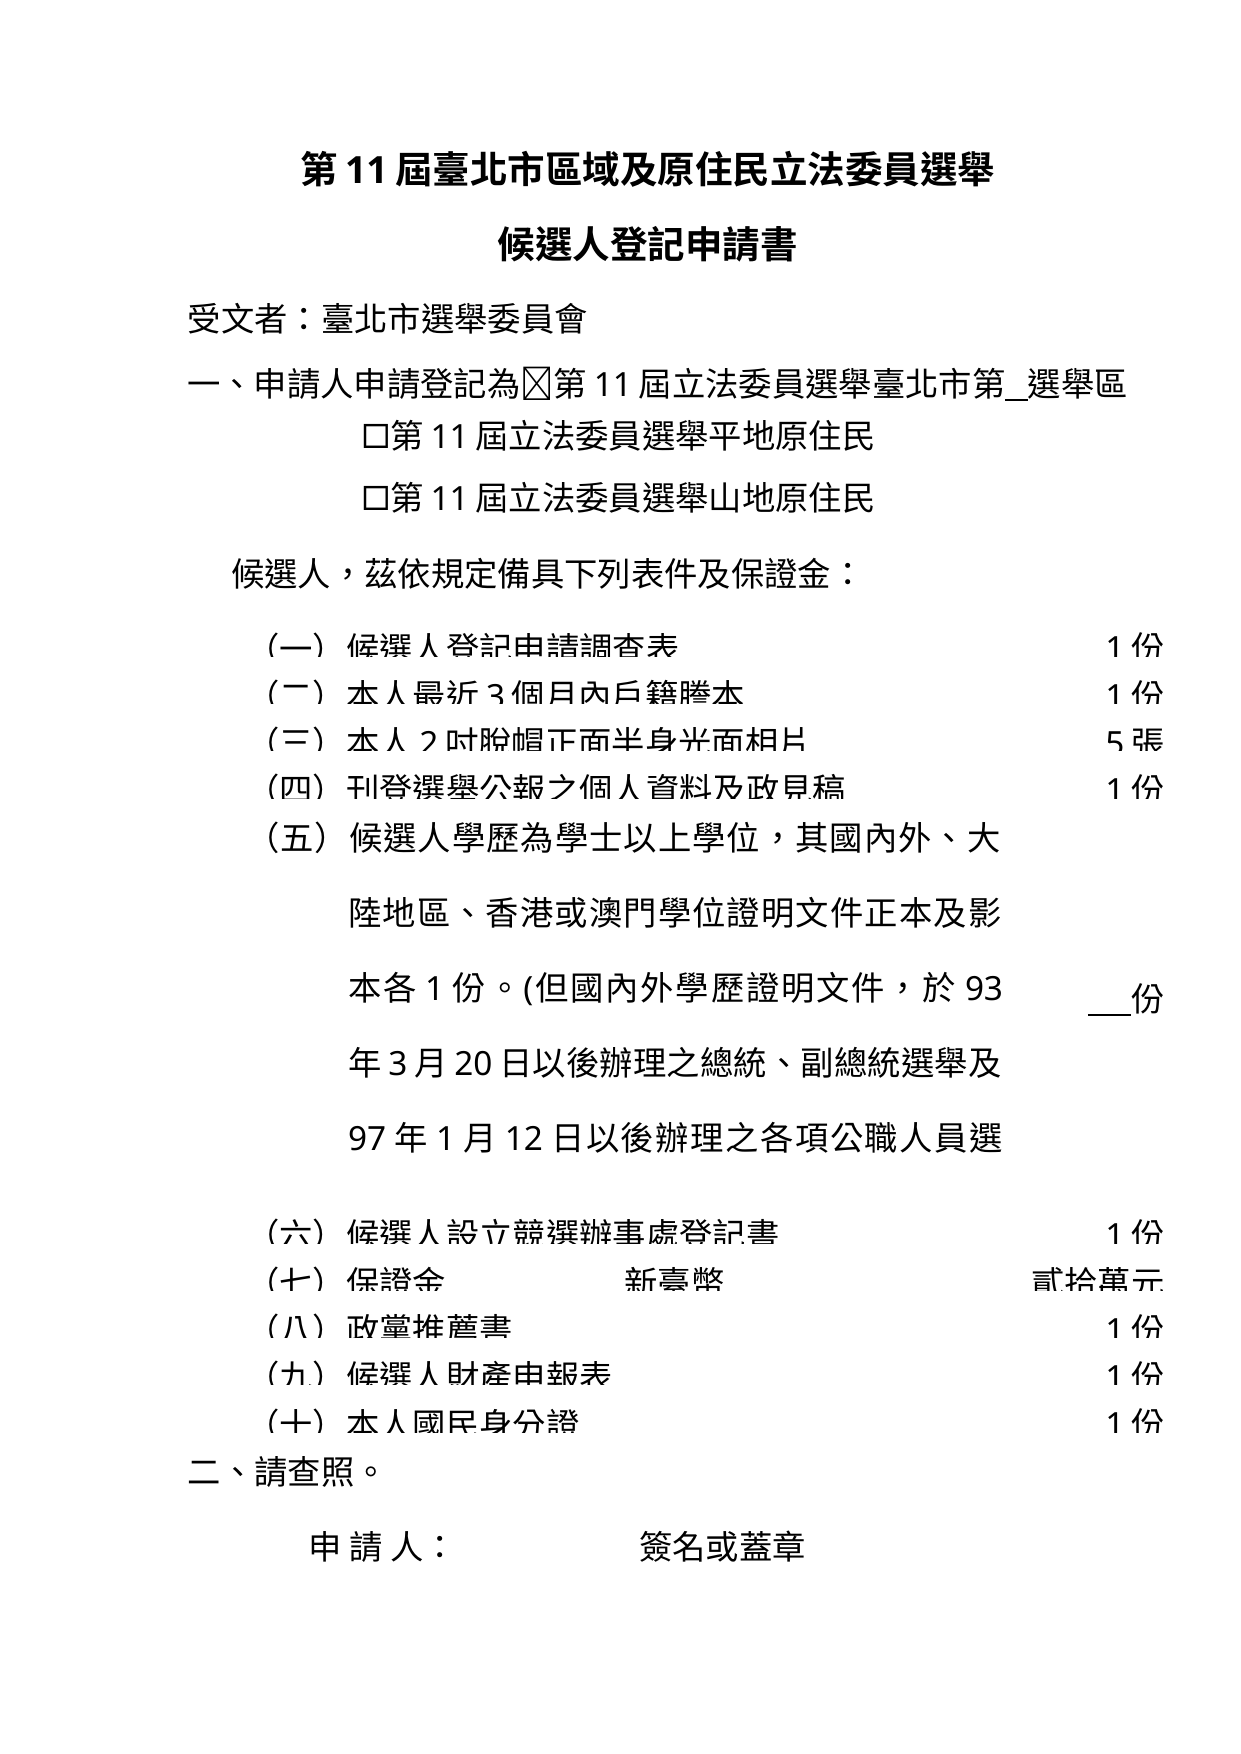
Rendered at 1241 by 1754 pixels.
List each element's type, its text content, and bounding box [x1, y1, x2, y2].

table_cell 1份 [1014, 656, 1175, 703]
text 第11屆臺北市區域及原住民立法委員選舉 [187, 130, 1107, 205]
table_cell （九）候選人財產申報表 [235, 1338, 1014, 1385]
text 申 請 人： 簽名或蓋章 [187, 1507, 1107, 1582]
text 受文者：臺北市選舉委員會 [187, 280, 1107, 355]
table_cell （五）候選人學歷為學士以上學位，其國內外、大陸地區、香港或澳門學位證明文件正本及影本各1份。(但國內外學歷證明文件，於93年3月20日以後辦理之總統、副總統選舉及97年1月12日以後辦理之各項公職人員選舉；大陸地區學歷證明文件，於103年11月29日以後辦理之各項公職人員選舉；香港或澳門學歷證明文件，於107年11月24日以後辦理之各項公職人員選舉曾刊登於選舉公報學歷欄內之候選人學歷，得予免附。) [235, 798, 1014, 1196]
text 第11屆立法委員選舉平地原住民 [187, 407, 1107, 459]
text 二、請查照。 [187, 1432, 1107, 1507]
table_cell 1份 [1014, 1338, 1175, 1385]
table_cell （四）刊登選舉公報之個人資料及政見稿 [235, 751, 1014, 798]
table_cell 1份 [1014, 1290, 1175, 1338]
table_cell （二）本人最近3個月內戶籍謄本 [235, 656, 1014, 703]
table_cell （三）本人2吋脫帽正面半身光面相片 [235, 704, 1014, 751]
table_cell （十）本人國民身分證 [235, 1385, 1014, 1432]
text 候選人登記申請書 [187, 205, 1107, 280]
table_cell （六）候選人設立競選辦事處登記書 [235, 1196, 1014, 1243]
table_cell 1份 [1014, 1385, 1175, 1432]
table_cell （七）保證金 新臺幣 [235, 1243, 1014, 1290]
text 第11屆立法委員選舉山地原住民 [187, 459, 1107, 534]
table_header （一）候選人登記申請調查表 [235, 609, 1014, 656]
table_cell 5張 [1014, 704, 1175, 751]
text 候選人，茲依規定備具下列表件及保證金： [187, 534, 1107, 609]
table_cell 份 [1014, 798, 1175, 1196]
table_cell 1份 [1014, 1196, 1175, 1243]
table_header 1份 [1014, 609, 1175, 656]
table_cell 貳拾萬元 [1014, 1243, 1175, 1290]
text 一、申請人申請登記為第11屆立法委員選舉臺北市第 選舉區 [187, 355, 1162, 407]
table_cell 1份 [1014, 751, 1175, 798]
table_cell （八）政黨推薦書 [235, 1290, 1014, 1338]
